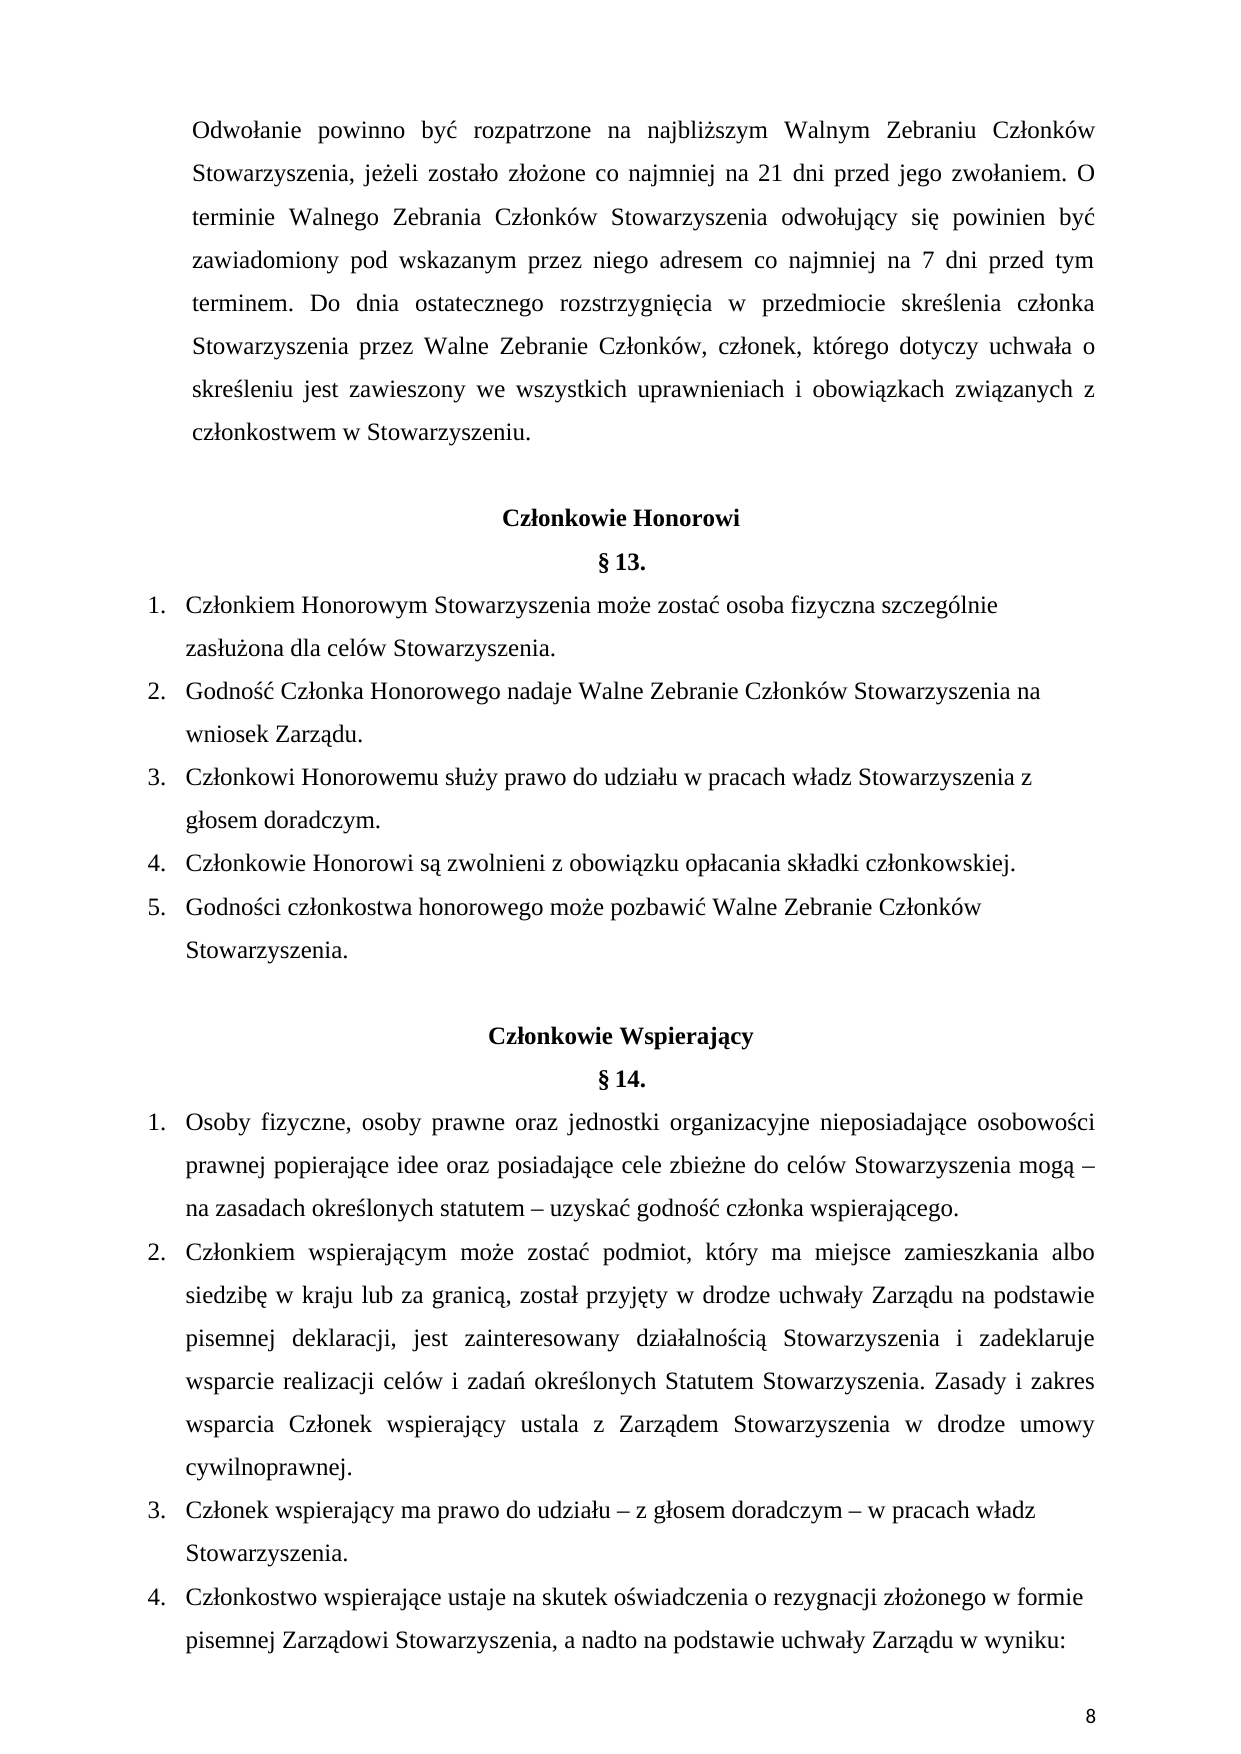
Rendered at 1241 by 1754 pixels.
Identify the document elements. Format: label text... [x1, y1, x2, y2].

list Członek wspierający ma prawo do udziału – z głosem doradczym – w pracach władz Stowarzyszenia. [147, 1495, 1096, 1567]
list Członkowie Honorowi są zwolnieni z obowiązku opłacania składki członkowskiej. [147, 848, 1096, 877]
list 14. [597, 1064, 1096, 1093]
list Członkowi Honorowemu służy prawo do udziału w pracach władz Stowarzyszenia z głosem doradczym. [147, 762, 1096, 834]
text Członkowie Wspierający [147, 1021, 1094, 1050]
list 13. [597, 547, 1096, 575]
list Członkiem wspierającym może zostać podmiot, który ma miejsce zamieszkania albo siedzibę w kraju lub za granicą, został przyjęty w drodze uchwały Zarządu na podstawie pisemnej deklaracji, jest zainteresowany działalnością Stowarzyszenia i zadeklaruje wsparcie realizacji celów i zadań określonych Statutem Stowarzyszenia. Zasady i zakres wsparcia Członek wspierający ustala z Zarządem Stowarzyszenia w drodze umowy cywilnoprawnej. [147, 1237, 1096, 1481]
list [147, 115, 1096, 446]
list Członkostwo wspierające ustaje na skutek oświadczenia o rezygnacji złożonego w formie pisemnej Zarządowi Stowarzyszenia, a nadto na podstawie uchwały Zarządu w wyniku: [147, 1582, 1096, 1653]
list Osoby fizyczne, osoby prawne oraz jednostki organizacyjne nieposiadające osobowości prawnej popierające idee oraz posiadające cele zbieżne do celów Stowarzyszenia mogą – na zasadach określonych statutem – uzyskać godność członka wspierającego. [147, 1107, 1096, 1222]
text Członkowie Honorowi [147, 503, 1094, 532]
list Godność Członka Honorowego nadaje Walne Zebranie Członków Stowarzyszenia na wniosek Zarządu. [147, 676, 1096, 748]
list Godności członkostwa honorowego może pozbawić Walne Zebranie Członków Stowarzyszenia. [147, 892, 1096, 963]
list Członkiem Honorowym Stowarzyszenia może zostać osoba fizyczna szczególnie zasłużona dla celów Stowarzyszenia. [147, 590, 1096, 662]
